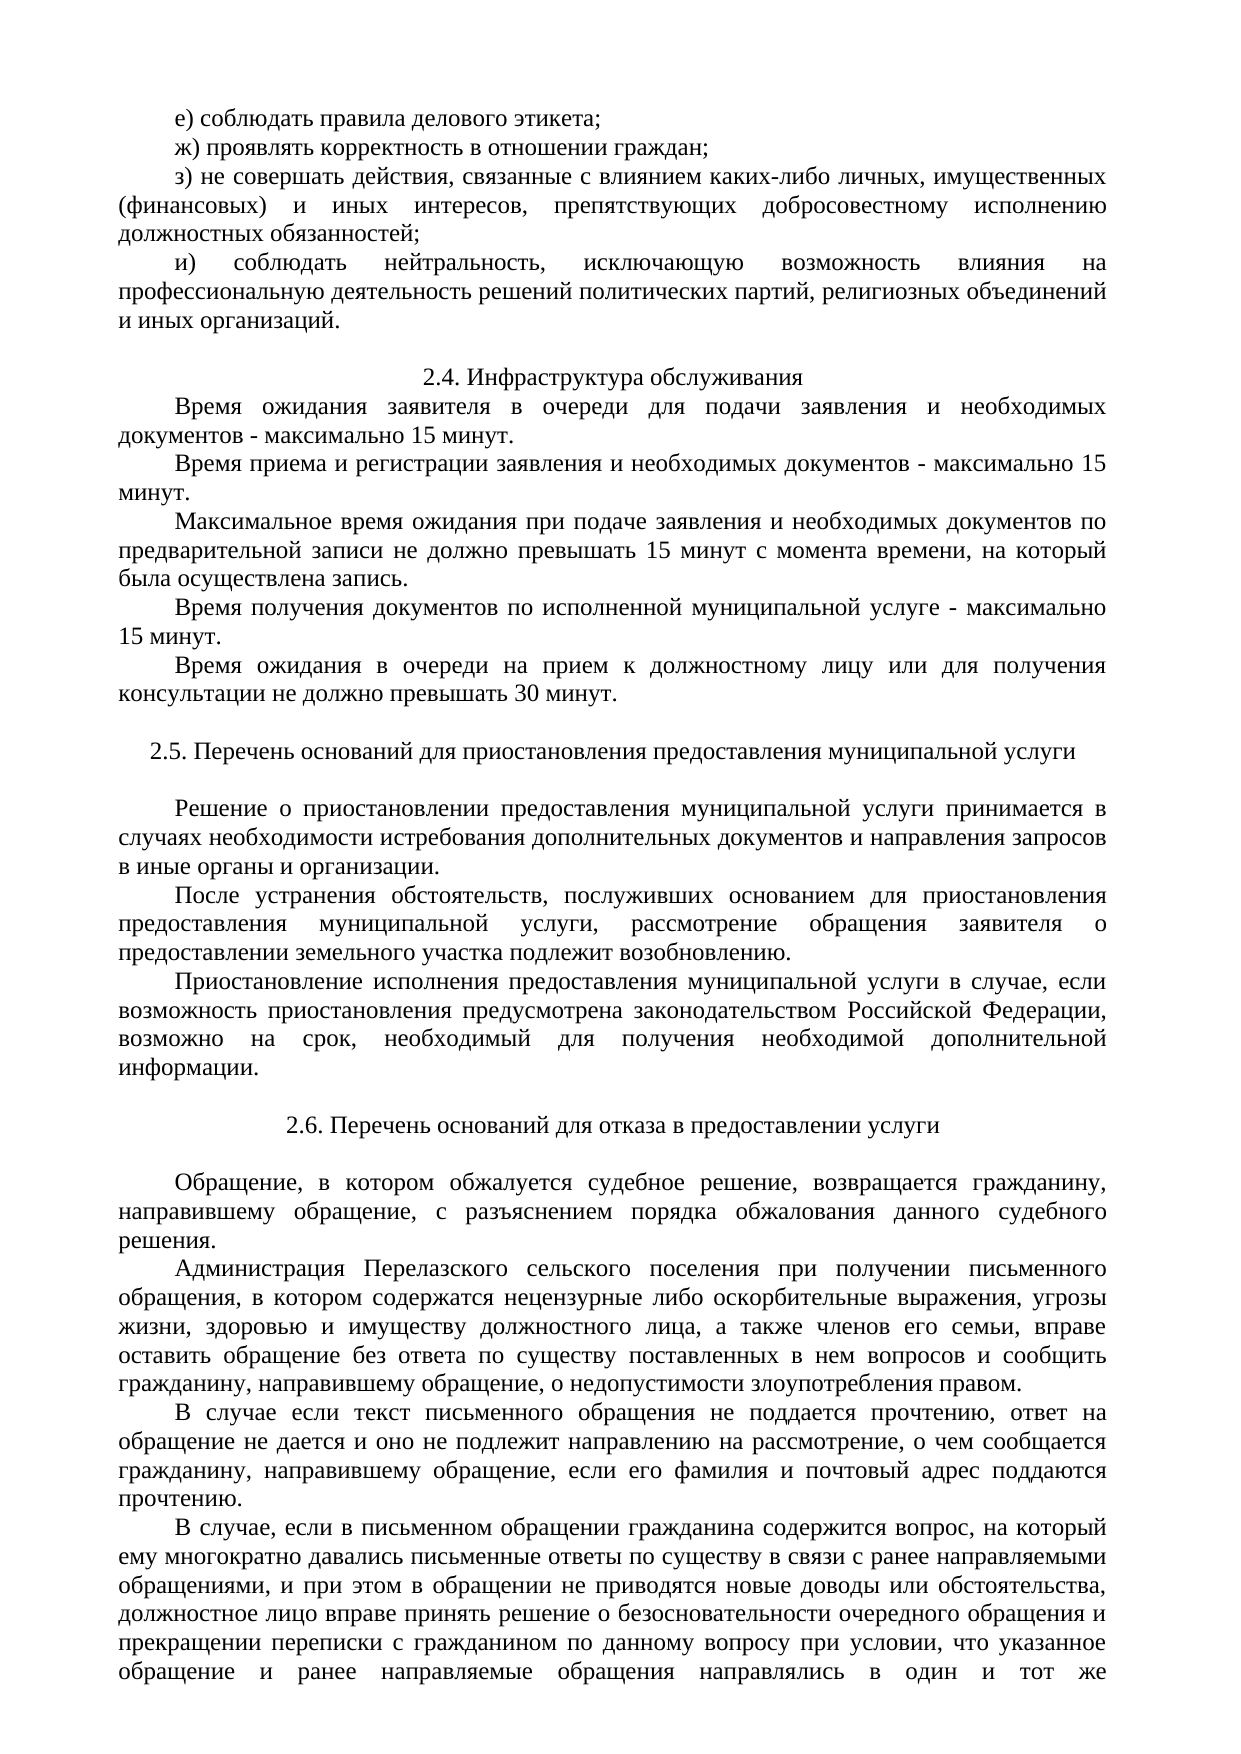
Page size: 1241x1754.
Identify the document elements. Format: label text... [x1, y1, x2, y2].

text Решение о приостановлении предоставления муниципальной услуги принимается в случаях необходимости истребования дополнительных документов и направления запросов в иные органы и организации. [118, 793, 1107, 880]
text Время приема и регистрации заявления и необходимых документов - максимально 15 минут. [118, 448, 1107, 506]
text Обращение, в котором обжалуется судебное решение, возвращается гражданину, направившему обращение, с разъяснением порядка обжалования данного судебного решения. [118, 1167, 1107, 1253]
text ж) проявлять корректность в отношении граждан; [118, 132, 1107, 161]
text После устранения обстоятельств, послуживших основанием для приостановления предоставления муниципальной услуги, рассмотрение обращения заявителя о предоставлении земельного участка подлежит возобновлению. [118, 880, 1107, 966]
text 2.5. Перечень оснований для приостановления предоставления муниципальной услуги [118, 736, 1107, 765]
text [118, 1512, 1107, 1685]
text и) соблюдать нейтральность, исключающую возможность влияния на профессиональную деятельность решений политических партий, религиозных объединений и иных организаций. [118, 247, 1107, 333]
text 2.4. Инфраструктура обслуживания [118, 362, 1107, 391]
text Приостановление исполнения предоставления муниципальной услуги в случае, если возможность приостановления предусмотрена законодательством Российской Федерации, возможно на срок, необходимый для получения необходимой дополнительной информации. [118, 966, 1107, 1081]
text з) не совершать действия, связанные с влиянием каких-либо личных, имущественных (финансовых) и иных интересов, препятствующих добросовестному исполнению должностных обязанностей; [118, 161, 1107, 247]
text е) соблюдать правила делового этикета; [118, 103, 1107, 132]
text Администрация Перелазского сельского поселения при получении письменного обращения, в котором содержатся нецензурные либо оскорбительные выражения, угрозы жизни, здоровью и имуществу должностного лица, а также членов его семьи, вправе оставить обращение без ответа по существу поставленных в нем вопросов и сообщить гражданину, направившему обращение, о недопустимости злоупотребления правом. [118, 1253, 1107, 1397]
text 2.6. Перечень оснований для отказа в предоставлении услуги [118, 1110, 1107, 1138]
text Время получения документов по исполненной муниципальной услуге - максимально 15 минут. [118, 592, 1107, 650]
text Время ожидания заявителя в очереди для подачи заявления и необходимых документов - максимально 15 минут. [118, 391, 1107, 448]
text Время ожидания в очереди на прием к должностному лицу или для получения консультации не должно превышать 30 минут. [118, 650, 1107, 707]
text Максимальное время ожидания при подаче заявления и необходимых документов по предварительной записи не должно превышать 15 минут с момента времени, на который была осуществлена запись. [118, 506, 1107, 592]
text В случае если текст письменного обращения не поддается прочтению, ответ на обращение не дается и оно не подлежит направлению на рассмотрение, о чем сообщается гражданину, направившему обращение, если его фамилия и почтовый адрес поддаются прочтению. [118, 1397, 1107, 1512]
